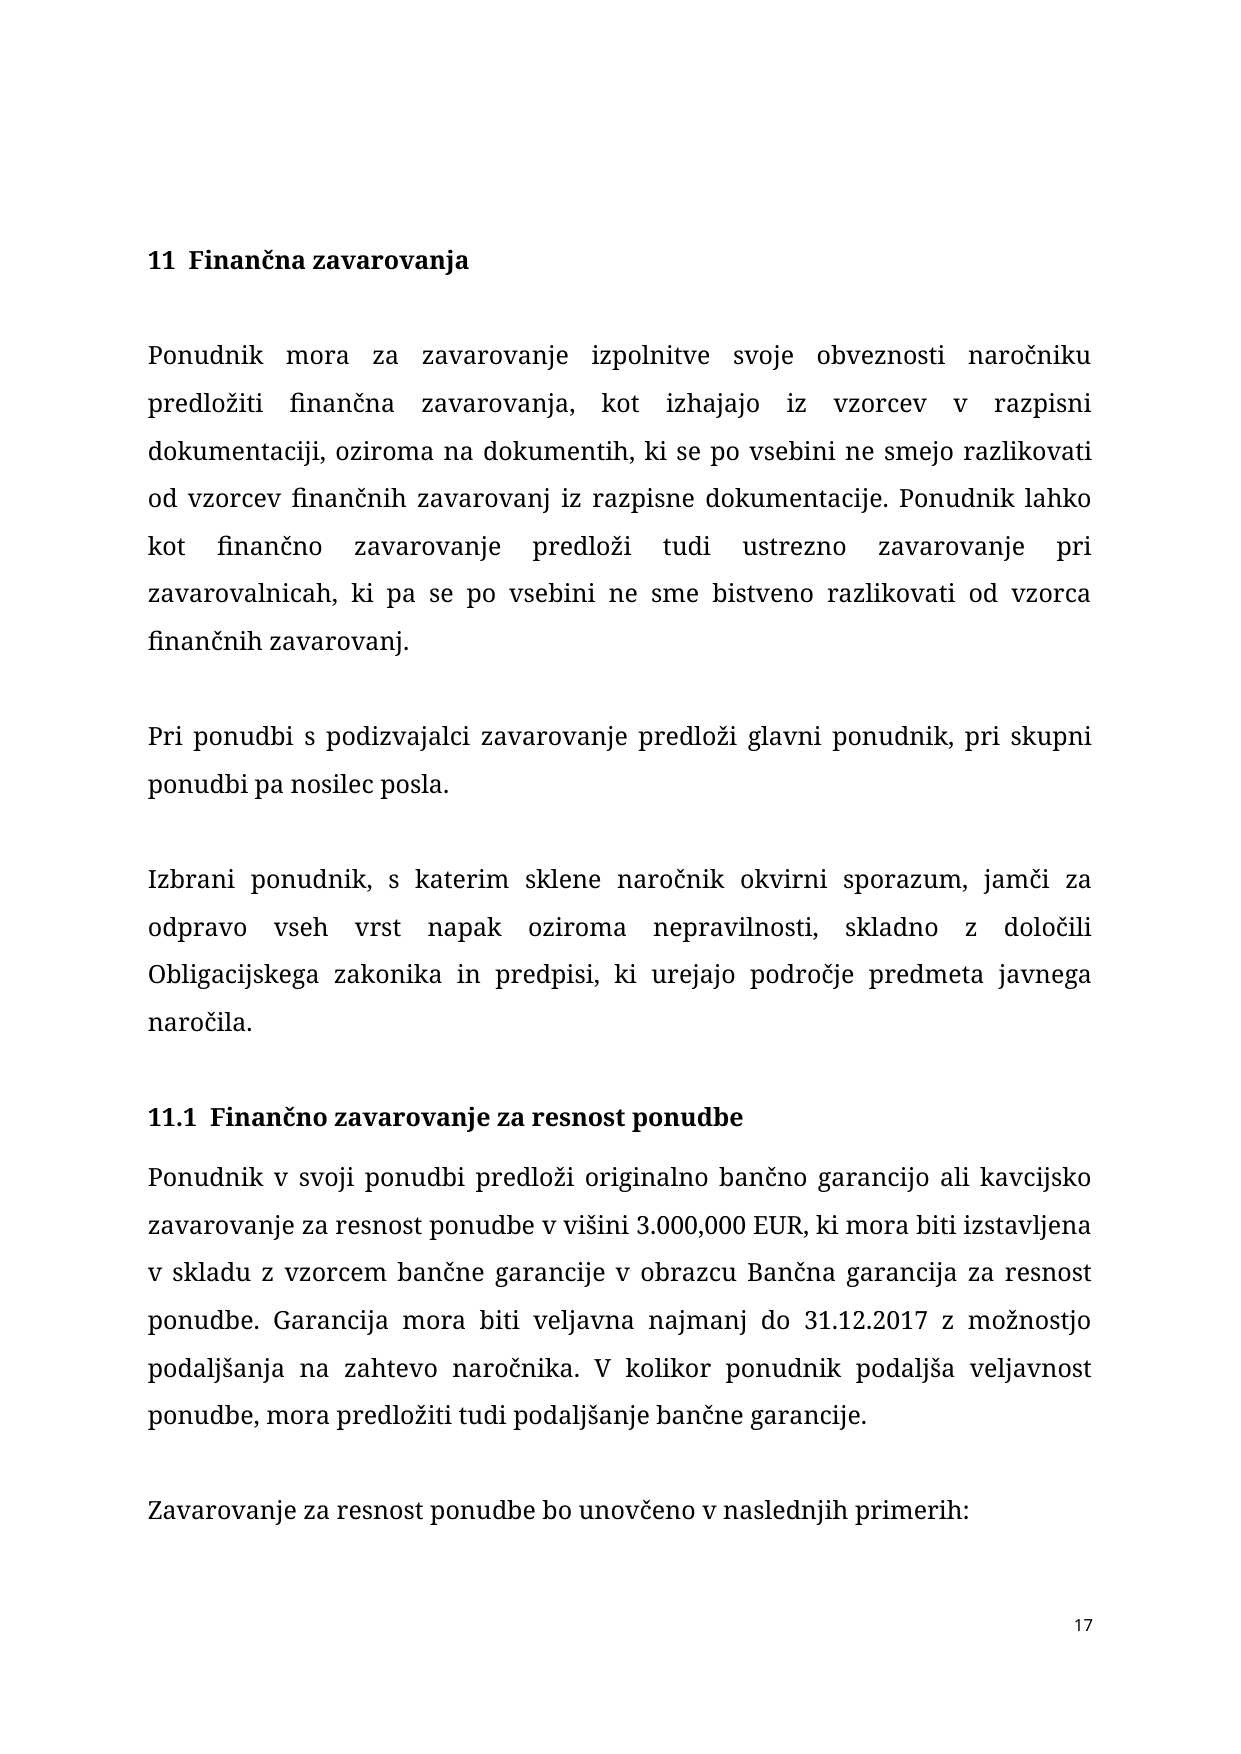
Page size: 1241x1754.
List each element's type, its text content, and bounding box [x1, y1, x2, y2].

text Izbrani ponudnik, s katerim sklene naročnik okvirni sporazum, jamči za odpravo vseh vrst napak oziroma nepravilnosti, skladno z določili Obligacijskega zakonika in predpisi, ki urejajo področje predmeta javnega naročila. [148, 862, 1093, 1038]
text Ponudnik mora za zavarovanje izpolnitve svoje obveznosti naročniku predložiti finančna zavarovanja, kot izhajajo iz vzorcev v razpisni dokumentaciji, oziroma na dokumentih, ki se po vsebini ne smejo razlikovati od vzorcev finančnih zavarovanj iz razpisne dokumentacije. Ponudnik lahko kot finančno zavarovanje predloži tudi ustrezno zavarovanje pri zavarovalnicah, ki pa se po vsebini ne sme bistveno razlikovati od vzorca finančnih zavarovanj. [148, 338, 1093, 658]
text Zavarovanje za resnost ponudbe bo unovčeno v naslednjih primerih: [148, 1493, 1093, 1527]
text 11 Finančna zavarovanja [148, 243, 1093, 277]
text 11.1 Finančno zavarovanje za resnost ponudbe [148, 1100, 1093, 1134]
text Ponudnik v svoji ponudbi predloži originalno bančno garancijo ali kavcijsko zavarovanje za resnost ponudbe v višini 3.000,000 EUR, ki mora biti izstavljena v skladu z vzorcem bančne garancije v obrazcu Bančna garancija za resnost ponudbe. Garancija mora biti veljavna najmanj do 31.12.2017 z možnostjo podaljšanja na zahtevo naročnika. V kolikor ponudnik podaljša veljavnost ponudbe, mora predložiti tudi podaljšanje bančne garancije. [148, 1160, 1093, 1432]
text Pri ponudbi s podizvajalci zavarovanje predloži glavni ponudnik, pri skupni ponudbi pa nosilec posla. [148, 719, 1093, 801]
